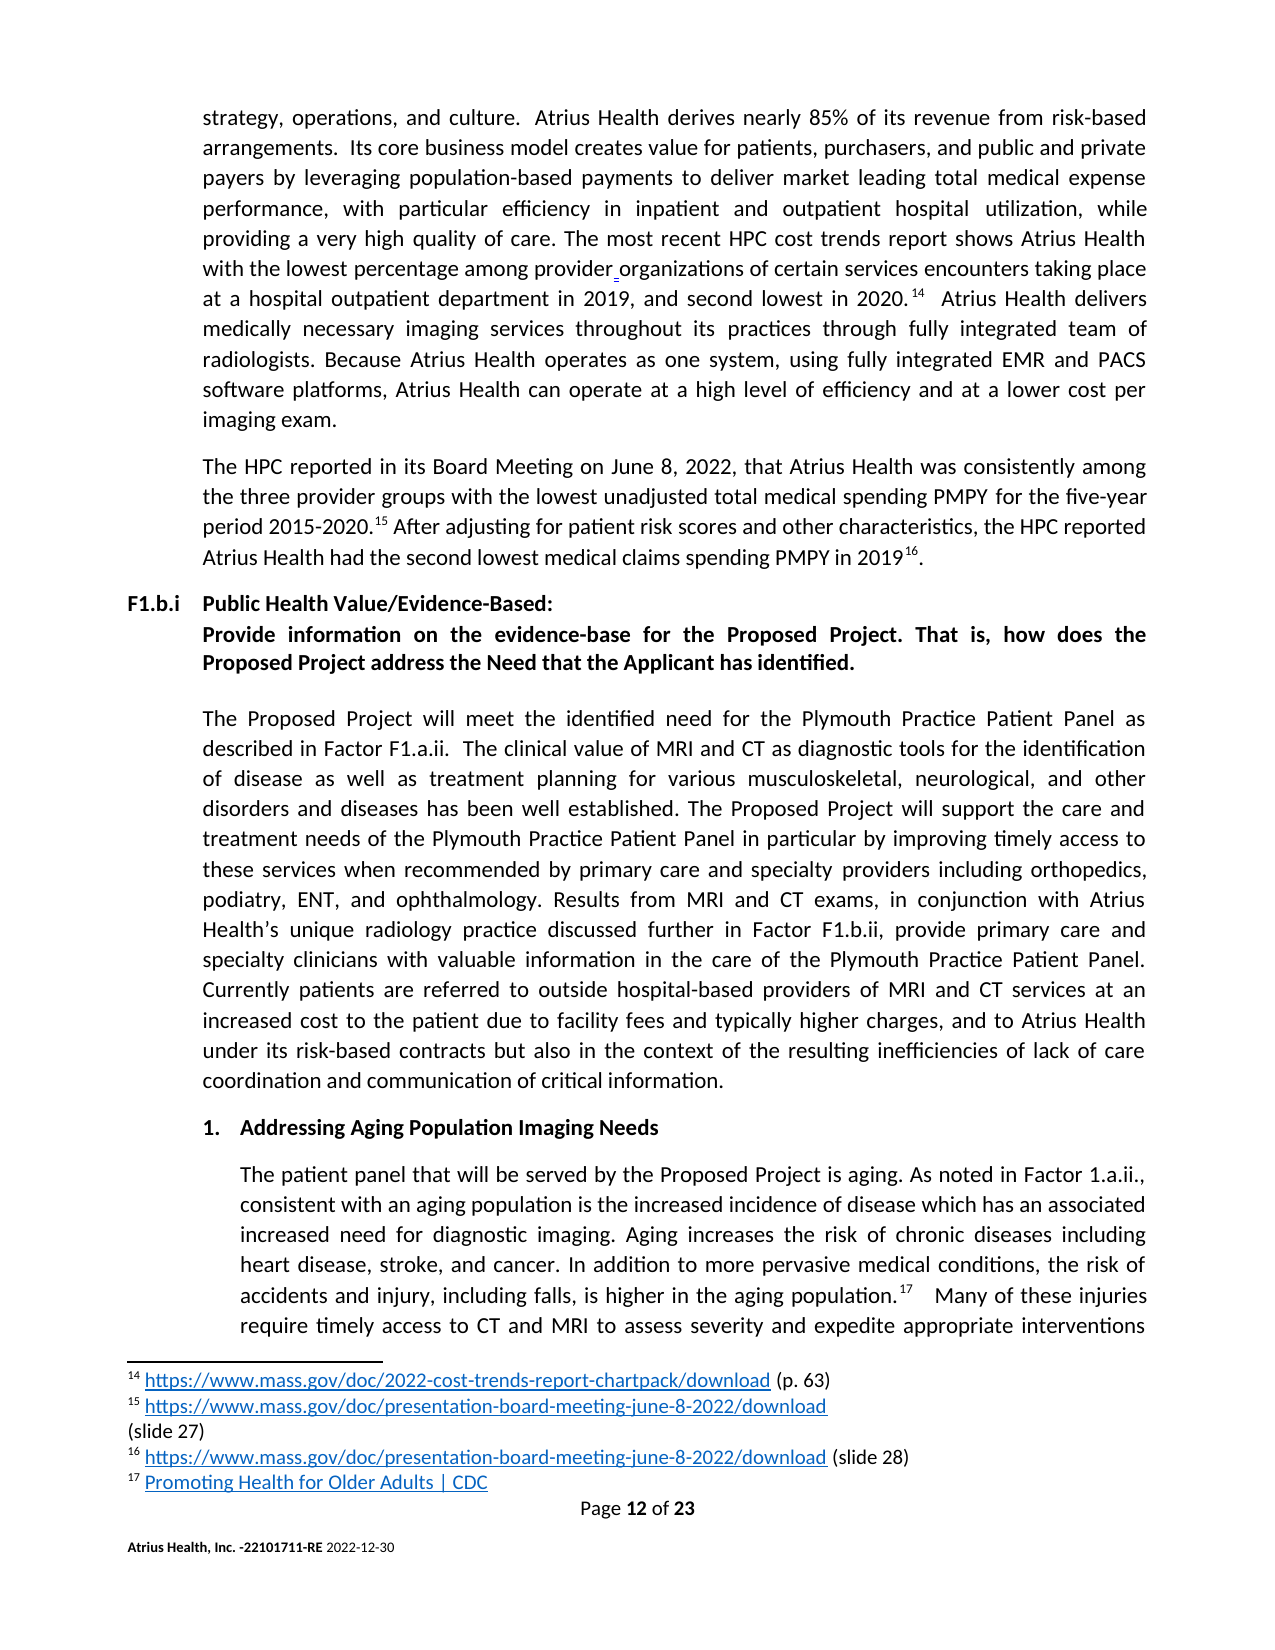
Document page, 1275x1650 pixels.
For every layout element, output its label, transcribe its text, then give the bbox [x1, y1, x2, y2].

text The HPC reported in its Board Meeting on June 8, 2022, that Atrius Health was consistently among the three provider groups with the lowest unadjusted total medical spending PMPY for the five-year period 2015-2020. After adjusting for patient risk scores and other characteristics, the HPC reported Atrius Health had the second lowest medical claims spending PMPY in 2019. [202, 452, 1147, 571]
list Addressing Aging Population Imaging Needs [202, 1113, 1147, 1141]
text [202, 103, 1147, 433]
text Provide information on the evidence-base for the Proposed Project. That is, how does the Proposed Project address the Need that the Applicant has identified. [202, 620, 1147, 676]
text F1.b.i Public Health Value/Evidence-Based: [127, 589, 1147, 617]
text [240, 1160, 1147, 1339]
text The Proposed Project will meet the identified need for the Plymouth Practice Patient Panel as described in Factor F1.a.ii. The clinical value of MRI and CT as diagnostic tools for the identification of disease as well as treatment planning for various musculoskeletal, neurological, and other disorders and diseases has been well established. The Proposed Project will support the care and treatment needs of the Plymouth Practice Patient Panel in particular by improving timely access to these services when recommended by primary care and specialty providers including orthopedics, podiatry, ENT, and ophthalmology. Results from MRI and CT exams, in conjunction with Atrius Health’s unique radiology practice discussed further in Factor F1.b.ii, provide primary care and specialty clinicians with valuable information in the care of the Plymouth Practice Patient Panel. Currently patients are referred to outside hospital-based providers of MRI and CT services at an increased cost to the patient due to facility fees and typically higher charges, and to Atrius Health under its risk-based contracts but also in the context of the resulting inefficiencies of lack of care coordination and communication of critical information. [202, 704, 1147, 1094]
